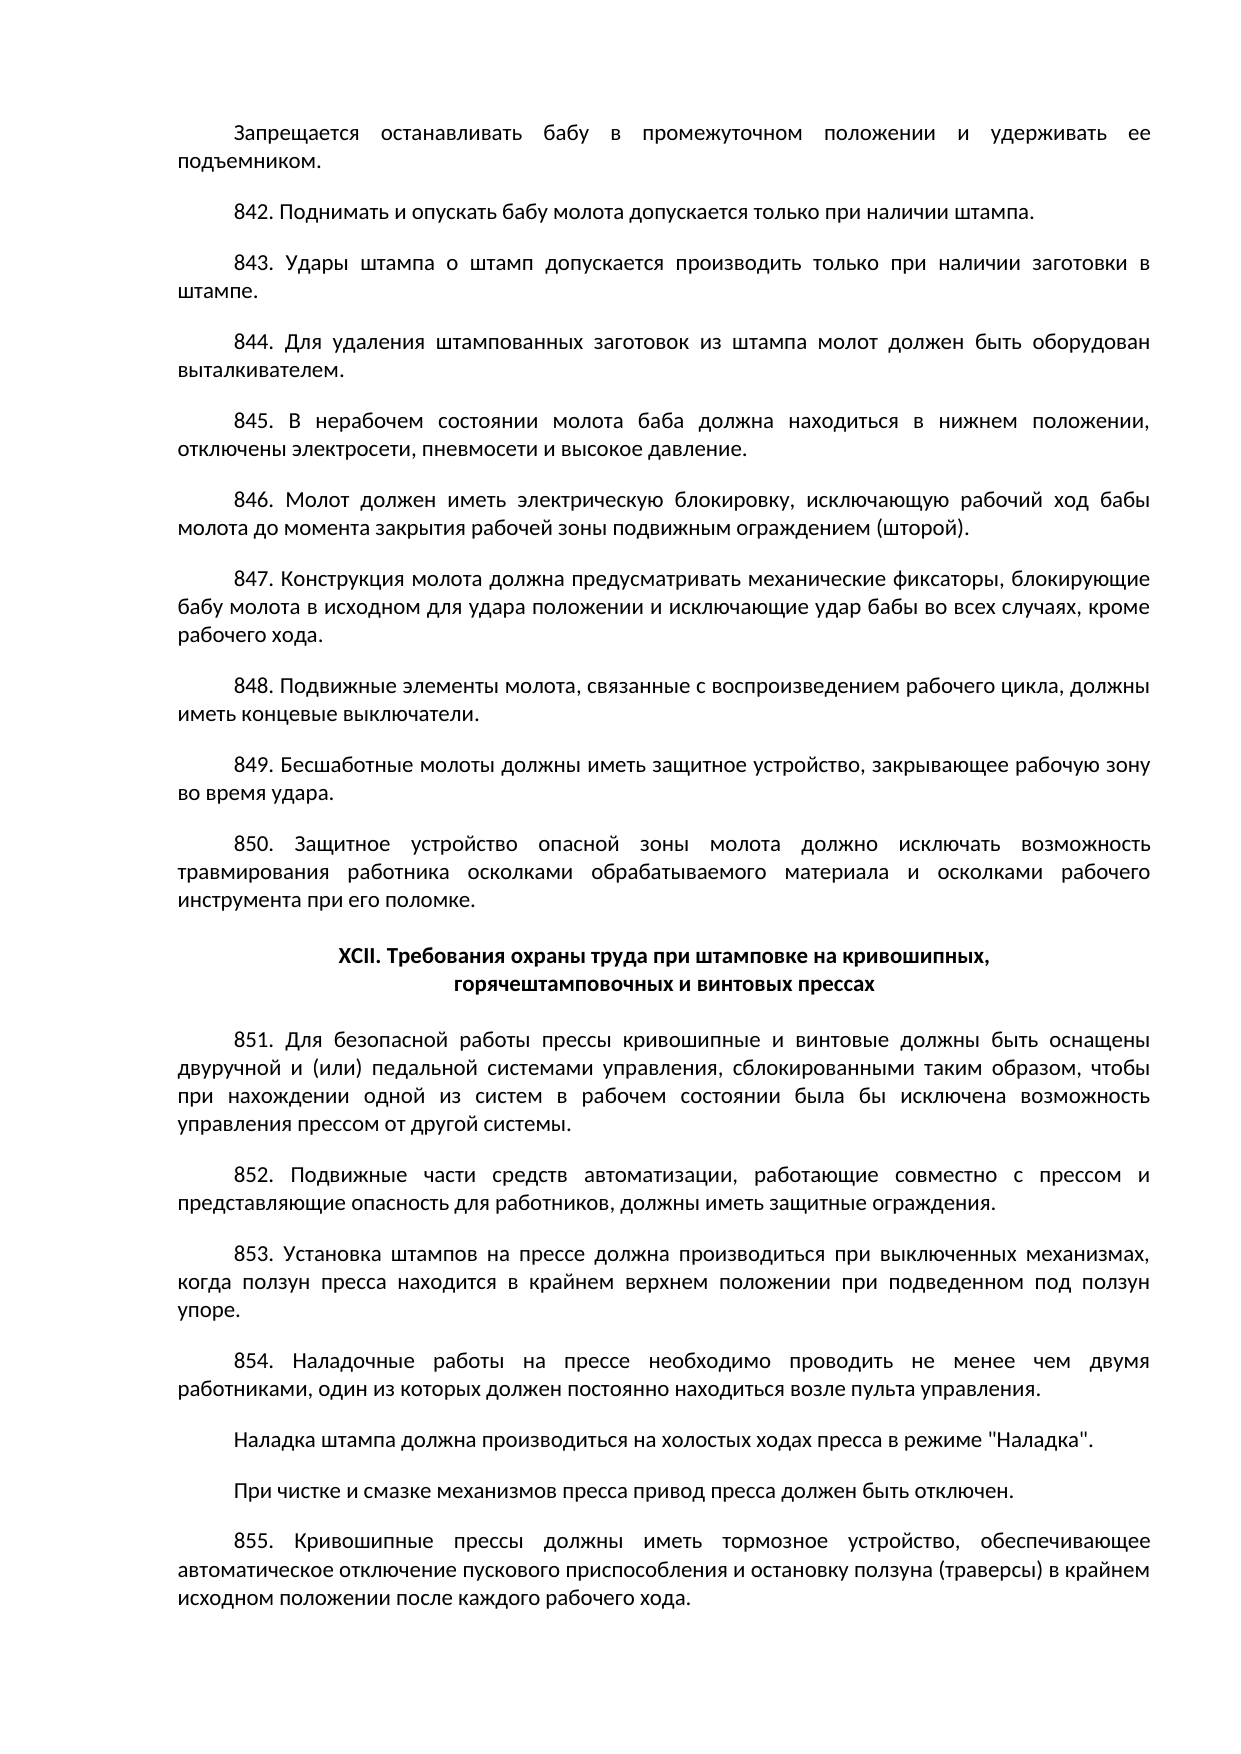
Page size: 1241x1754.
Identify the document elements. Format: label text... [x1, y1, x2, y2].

text 853. Установка штампов на прессе должна производиться при выключенных механизмах, когда ползун пресса находится в крайнем верхнем положении при подведенном под ползун упоре. [177, 1239, 1152, 1323]
text 854. Наладочные работы на прессе необходимо проводить не менее чем двумя работниками, один из которых должен постоянно находиться возле пульта управления. [177, 1346, 1152, 1402]
text 847. Конструкция молота должна предусматривать механические фиксаторы, блокирующие бабу молота в исходном для удара положении и исключающие удар бабы во всех случаях, кроме рабочего хода. [177, 564, 1152, 648]
text 851. Для безопасной работы прессы кривошипные и винтовые должны быть оснащены двуручной и (или) педальной системами управления, сблокированными таким образом, чтобы при нахождении одной из систем в рабочем состоянии была бы исключена возможность управления прессом от другой системы. [177, 1025, 1152, 1137]
text 855. Кривошипные прессы должны иметь тормозное устройство, обеспечивающее автоматическое отключение пускового приспособления и остановку ползуна (траверсы) в крайнем исходном положении после каждого рабочего хода. [177, 1527, 1152, 1611]
text 850. Защитное устройство опасной зоны молота должно исключать возможность травмирования работника осколками обрабатываемого материала и осколками рабочего инструмента при его поломке. [177, 829, 1152, 913]
text При чистке и смазке механизмов пресса привод пресса должен быть отключен. [177, 1476, 1152, 1504]
text 846. Молот должен иметь электрическую блокировку, исключающую рабочий ход бабы молота до момента закрытия рабочей зоны подвижным ограждением (шторой). [177, 485, 1152, 541]
text 844. Для удаления штампованных заготовок из штампа молот должен быть оборудован выталкивателем. [177, 327, 1152, 383]
text 842. Поднимать и опускать бабу молота допускается только при наличии штампа. [177, 197, 1152, 225]
text 852. Подвижные части средств автоматизации, работающие совместно с прессом и представляющие опасность для работников, должны иметь защитные ограждения. [177, 1160, 1152, 1216]
text Наладка штампа должна производиться на холостых ходах пресса в режиме "Наладка". [177, 1425, 1152, 1453]
text 843. Удары штампа о штамп допускается производить только при наличии заготовки в штампе. [177, 248, 1152, 304]
title XCII. Требования охраны труда при штамповке на кривошипных, [177, 941, 1152, 969]
text 845. В нерабочем состоянии молота баба должна находиться в нижнем положении, отключены электросети, пневмосети и высокое давление. [177, 406, 1152, 462]
text 849. Бесшаботные молоты должны иметь защитное устройство, закрывающее рабочую зону во время удара. [177, 750, 1152, 806]
text Запрещается останавливать бабу в промежуточном положении и удерживать ее подъемником. [177, 118, 1152, 174]
text 848. Подвижные элементы молота, связанные с воспроизведением рабочего цикла, должны иметь концевые выключатели. [177, 671, 1152, 727]
title горячештамповочных и винтовых прессах [177, 969, 1152, 997]
